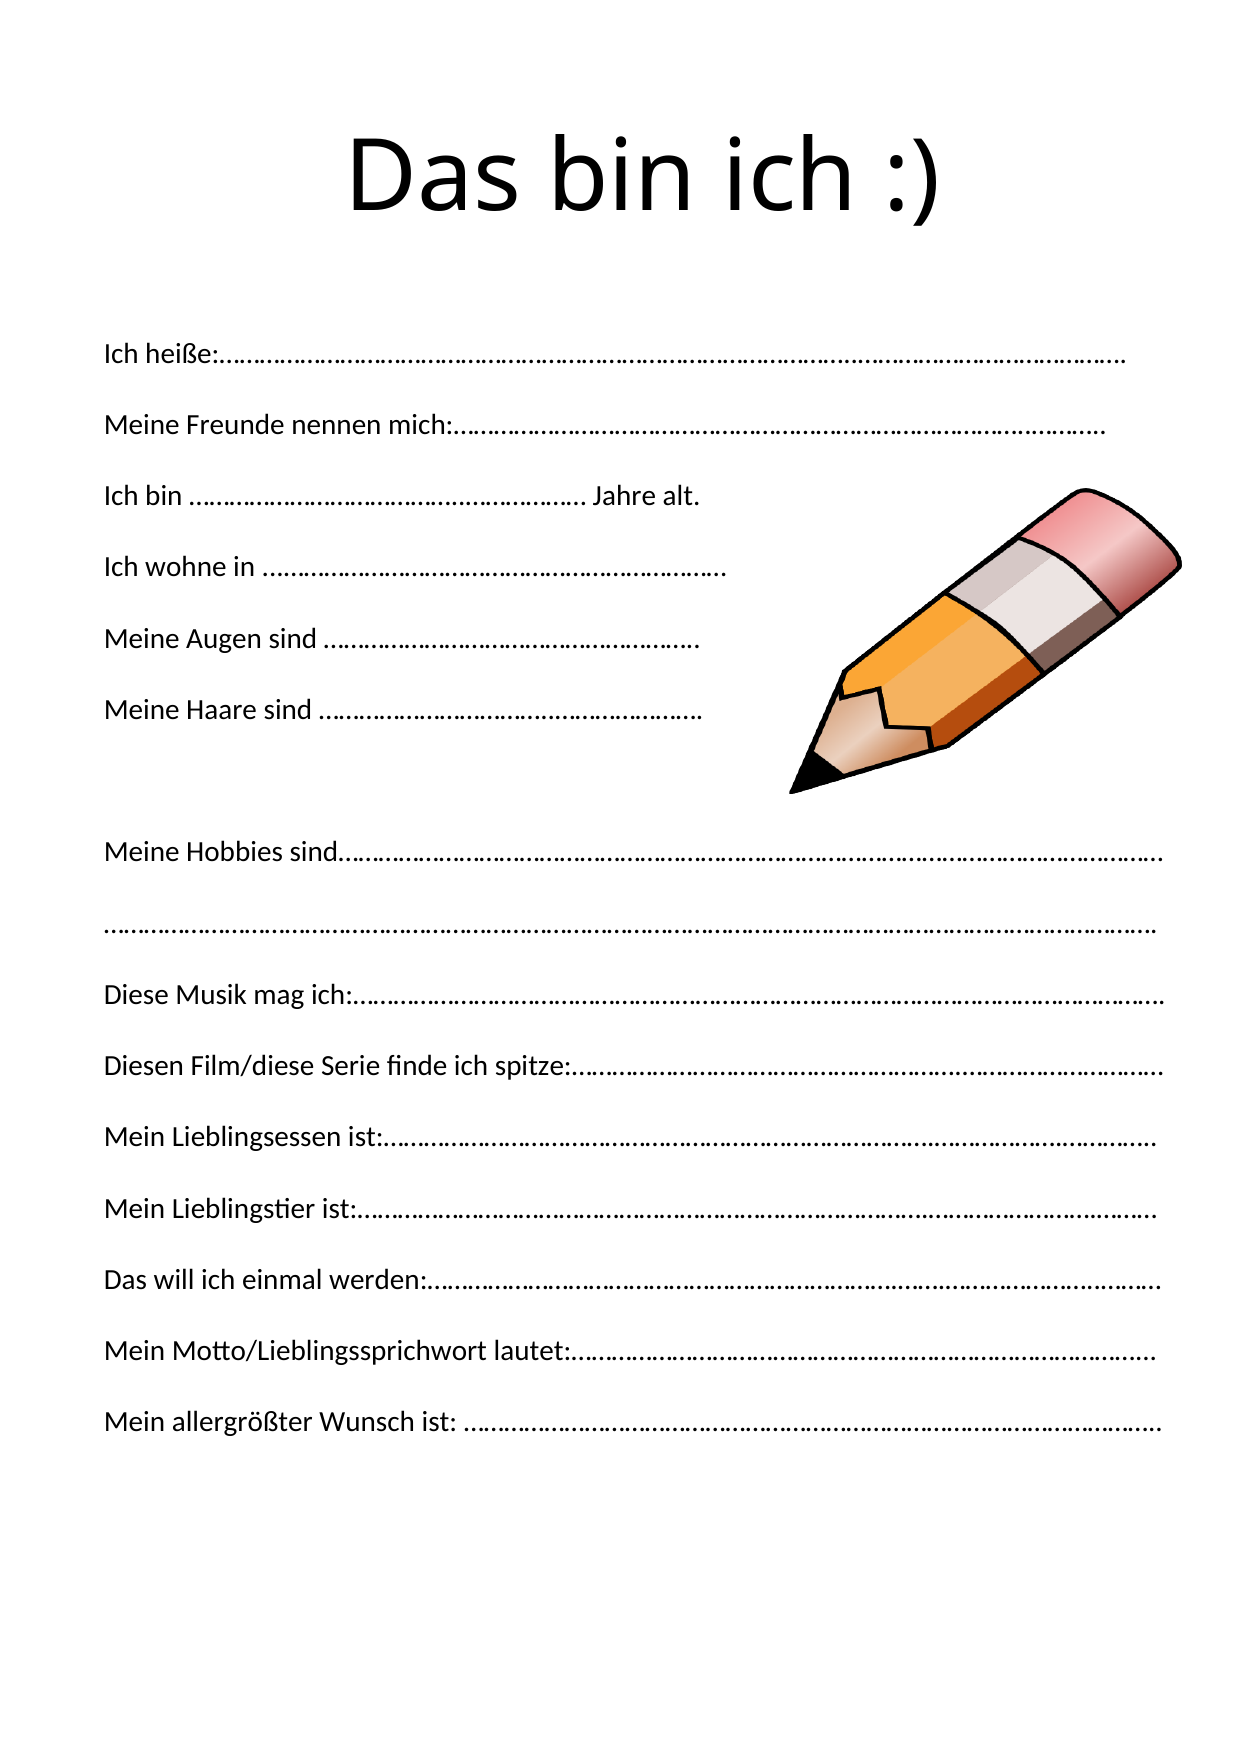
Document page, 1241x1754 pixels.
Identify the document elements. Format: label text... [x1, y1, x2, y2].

text Mein allergrößter Wunsch ist: ………………………………………………………………………………………….. [103, 1403, 1181, 1439]
text …………………………………………………………………………………………………………………………………………. [103, 905, 1181, 940]
picture [789, 488, 1182, 794]
text Das bin ich :) [103, 103, 1181, 240]
text Ich bin …………………………………..……………… Jahre alt. [103, 477, 1181, 513]
text Diese Musik mag ich:…………………………………………………………………………………………………………. [103, 976, 1181, 1012]
text Mein Motto/Lieblingssprichwort lautet:…………………………………………………………………………... [103, 1332, 1181, 1368]
text Meine Hobbies sind…………………………………………………………………………………………………………… [103, 833, 1181, 869]
text Meine Augen sind ……………………………………………….. [103, 620, 774, 655]
text Mein Lieblingsessen ist:……………………………………………………………………….……………….………….. [103, 1118, 1181, 1154]
text Das will ich einmal werden:…………………………………………………………….…….…………………..……… [103, 1261, 1181, 1297]
text Mein Lieblingstier ist:………………………………………………………………………….…………………….……… [103, 1190, 1181, 1225]
text Meine Freunde nennen mich:…………………………………………………………………………..……….. [103, 406, 1181, 442]
text Meine Haare sind ……………………………..…………………. [103, 691, 774, 727]
text Ich wohne in ...………………………………………………………… [103, 548, 774, 584]
text Diesen Film/diese Serie finde ich spitze:………………………………………………….………………………… [103, 1047, 1181, 1083]
text Ich heiße:…………………………………………………………………………………..…………………………………. [103, 335, 1181, 370]
